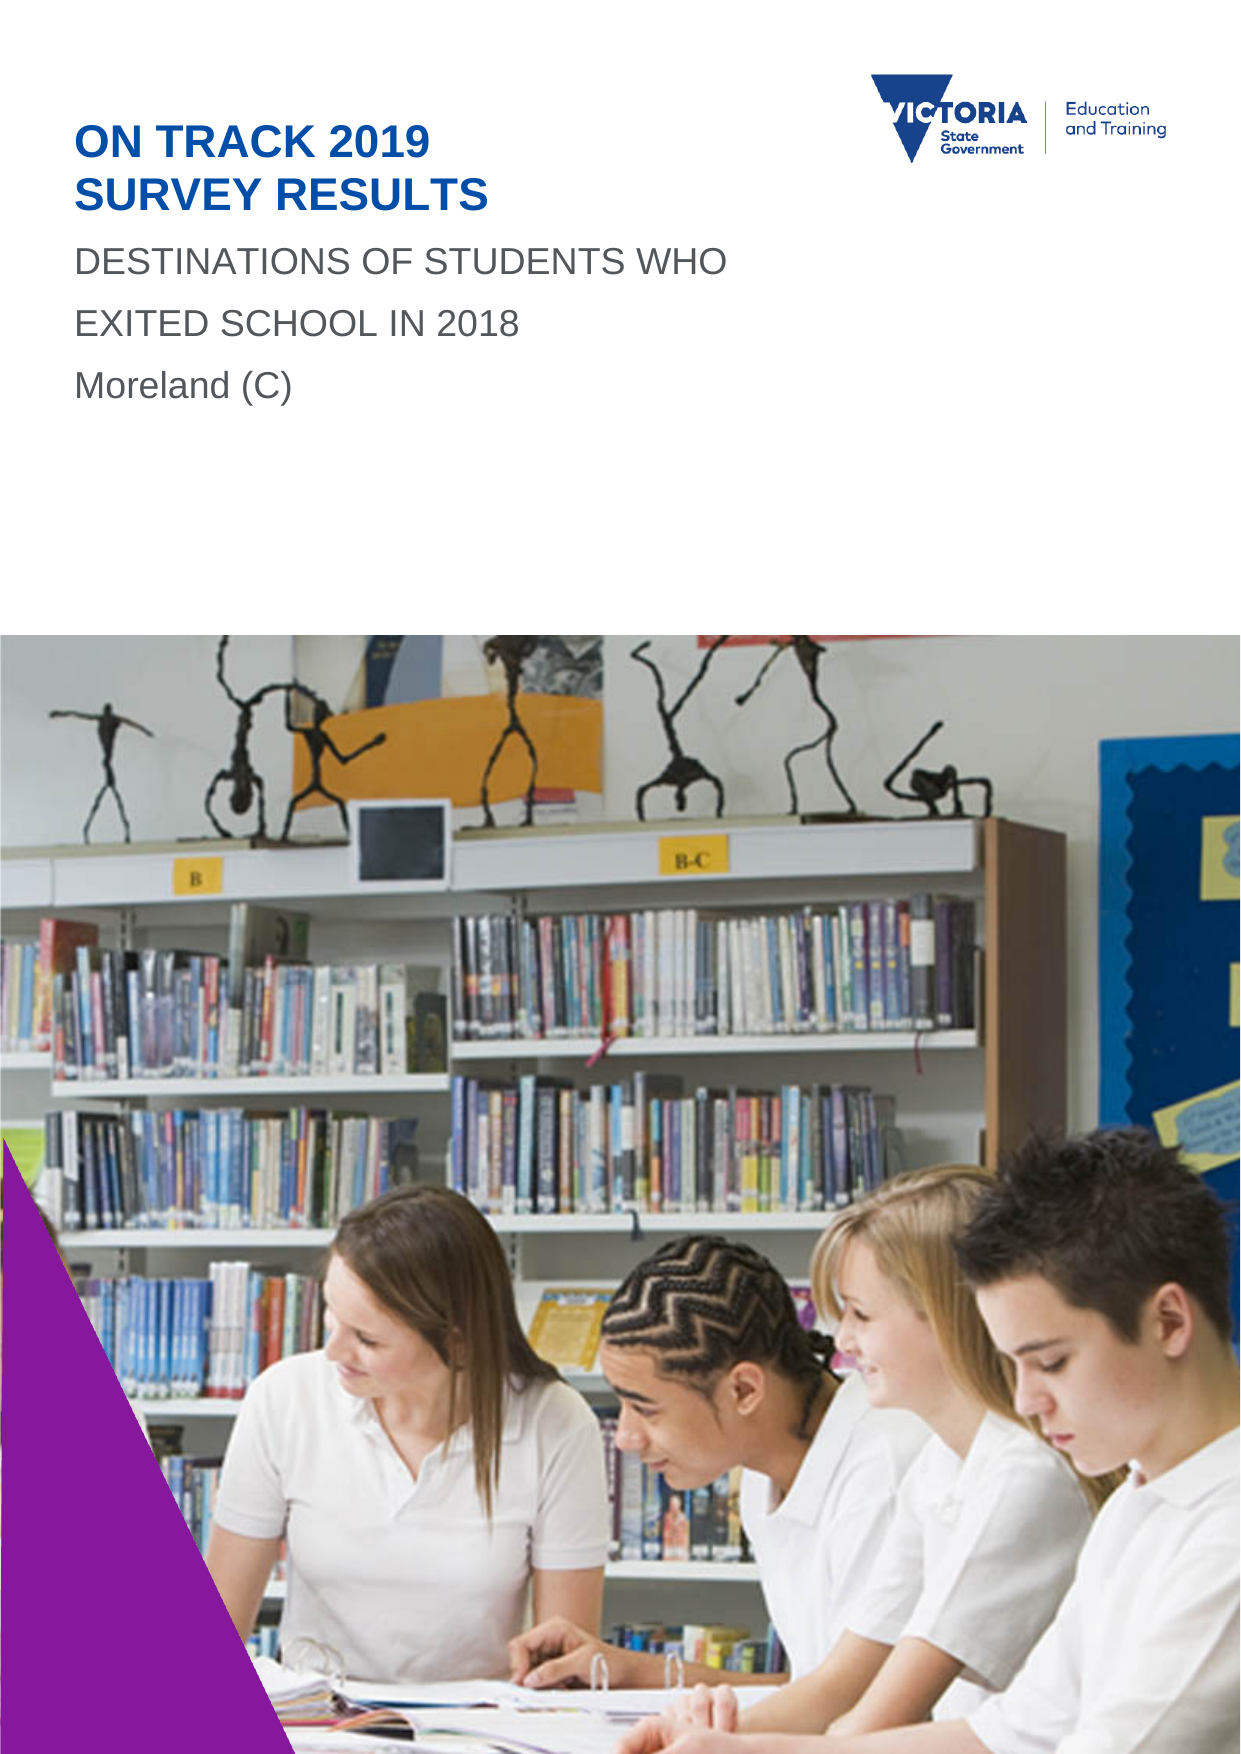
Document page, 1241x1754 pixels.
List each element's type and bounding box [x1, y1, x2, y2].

picture [0, 635, 1241, 1754]
picture [0, 0, 1241, 219]
